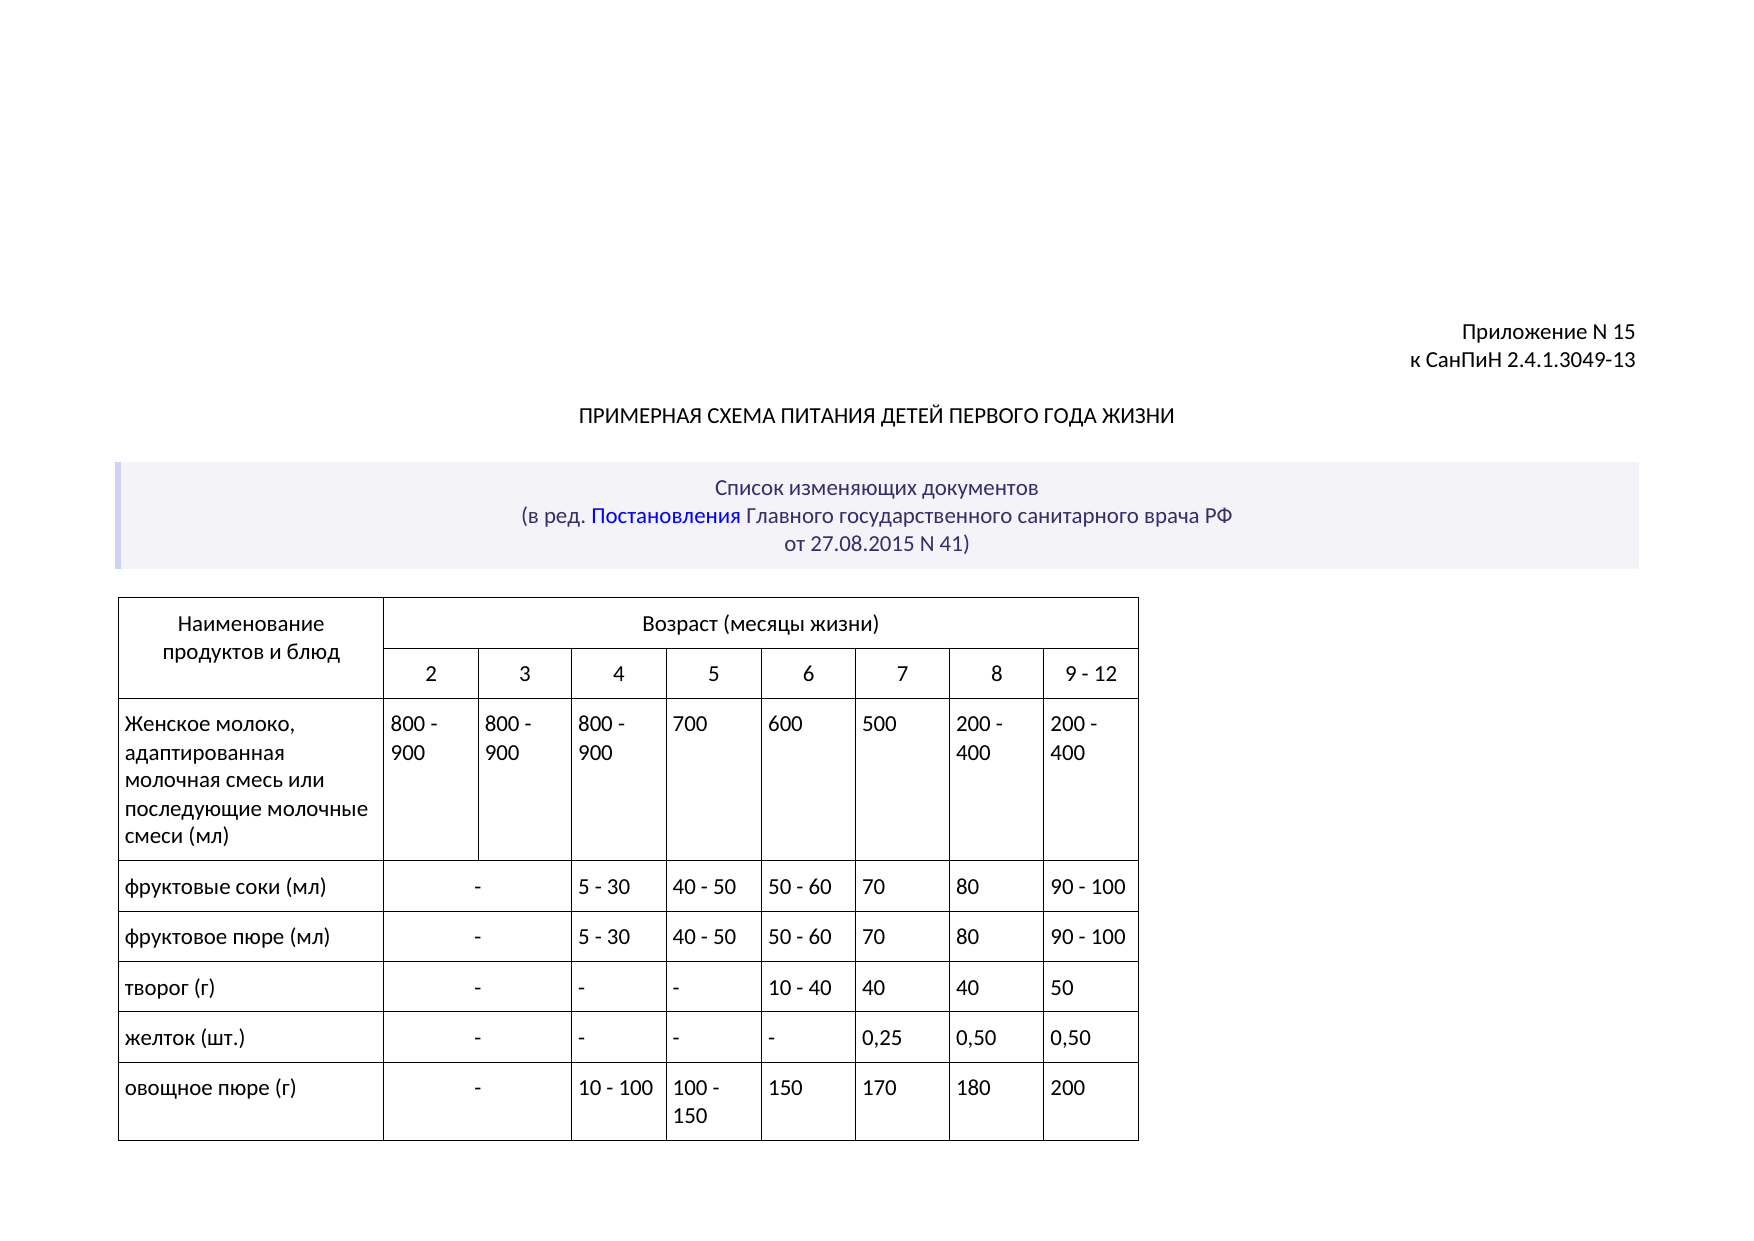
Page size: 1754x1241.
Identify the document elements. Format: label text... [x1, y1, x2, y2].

table_cell 40 - 50 [667, 861, 761, 911]
table_cell желток (шт.) [119, 1012, 383, 1062]
table_header Список изменяющих документов (в ред. Постановления Главного государственного санитарного врача РФ от 27.08.2015 N 41) [121, 462, 1633, 569]
table_cell 40 - 50 [667, 912, 761, 961]
table_cell 7 [856, 649, 949, 698]
table_cell 5 - 30 [572, 912, 666, 961]
table_cell 50 [1044, 962, 1138, 1011]
table_cell - [384, 1063, 571, 1140]
table_cell Женское молоко, адаптированная молочная смесь или последующие молочные смеси (мл) [119, 699, 383, 860]
table_cell 800 - 900 [384, 699, 478, 860]
table_cell 200 - 400 [950, 699, 1043, 860]
table_cell 3 [479, 649, 571, 698]
table_cell 50 - 60 [762, 912, 855, 961]
table_cell 150 [762, 1063, 855, 1140]
table_cell 90 - 100 [1044, 861, 1138, 911]
table_cell 80 [950, 912, 1043, 961]
table_header Возраст (месяцы жизни) [384, 598, 1138, 648]
table_cell 10 - 100 [572, 1063, 666, 1140]
table_cell 200 - 400 [1044, 699, 1138, 860]
table_cell 800 - 900 [572, 699, 666, 860]
table_cell - [572, 1012, 666, 1062]
table_cell 100 - 150 [667, 1063, 761, 1140]
table_cell 80 [950, 861, 1043, 911]
table_cell - [762, 1012, 855, 1062]
table_cell 180 [950, 1063, 1043, 1140]
text к СанПиН 2.4.1.3049-13 [118, 345, 1636, 373]
table_cell 2 [384, 649, 478, 698]
text Приложение N 15 [118, 317, 1636, 345]
table_cell 0,50 [1044, 1012, 1138, 1062]
table_cell 70 [856, 861, 949, 911]
table_cell 70 [856, 912, 949, 961]
table_cell - [384, 912, 571, 961]
table_cell - [384, 1012, 571, 1062]
table_cell 40 [856, 962, 949, 1011]
table_cell 40 [950, 962, 1043, 1011]
table_header Наименование продуктов и блюд [119, 598, 383, 698]
table_cell 170 [856, 1063, 949, 1140]
table_cell 0,25 [856, 1012, 949, 1062]
table_cell фруктовые соки (мл) [119, 861, 383, 911]
table_cell 10 - 40 [762, 962, 855, 1011]
table_cell 500 [856, 699, 949, 860]
table_cell 8 [950, 649, 1043, 698]
table_cell 0,50 [950, 1012, 1043, 1062]
table_cell - [667, 962, 761, 1011]
table_cell - [384, 861, 571, 911]
table_cell 90 - 100 [1044, 912, 1138, 961]
table_cell 800 - 900 [479, 699, 571, 860]
table_cell - [572, 962, 666, 1011]
table_cell творог (г) [119, 962, 383, 1011]
table_cell - [667, 1012, 761, 1062]
table_cell 4 [572, 649, 666, 698]
table_cell овощное пюре (г) [119, 1063, 383, 1140]
table_cell 5 - 30 [572, 861, 666, 911]
table_cell 200 [1044, 1063, 1138, 1140]
table_cell фруктовое пюре (мл) [119, 912, 383, 961]
table_cell 9 - 12 [1044, 649, 1138, 698]
text ПРИМЕРНАЯ СХЕМА ПИТАНИЯ ДЕТЕЙ ПЕРВОГО ГОДА ЖИЗНИ [118, 401, 1636, 429]
table_cell 50 - 60 [762, 861, 855, 911]
table_cell - [384, 962, 571, 1011]
table_cell 6 [762, 649, 855, 698]
table_cell 600 [762, 699, 855, 860]
table_cell 5 [667, 649, 761, 698]
table_cell 700 [667, 699, 761, 860]
